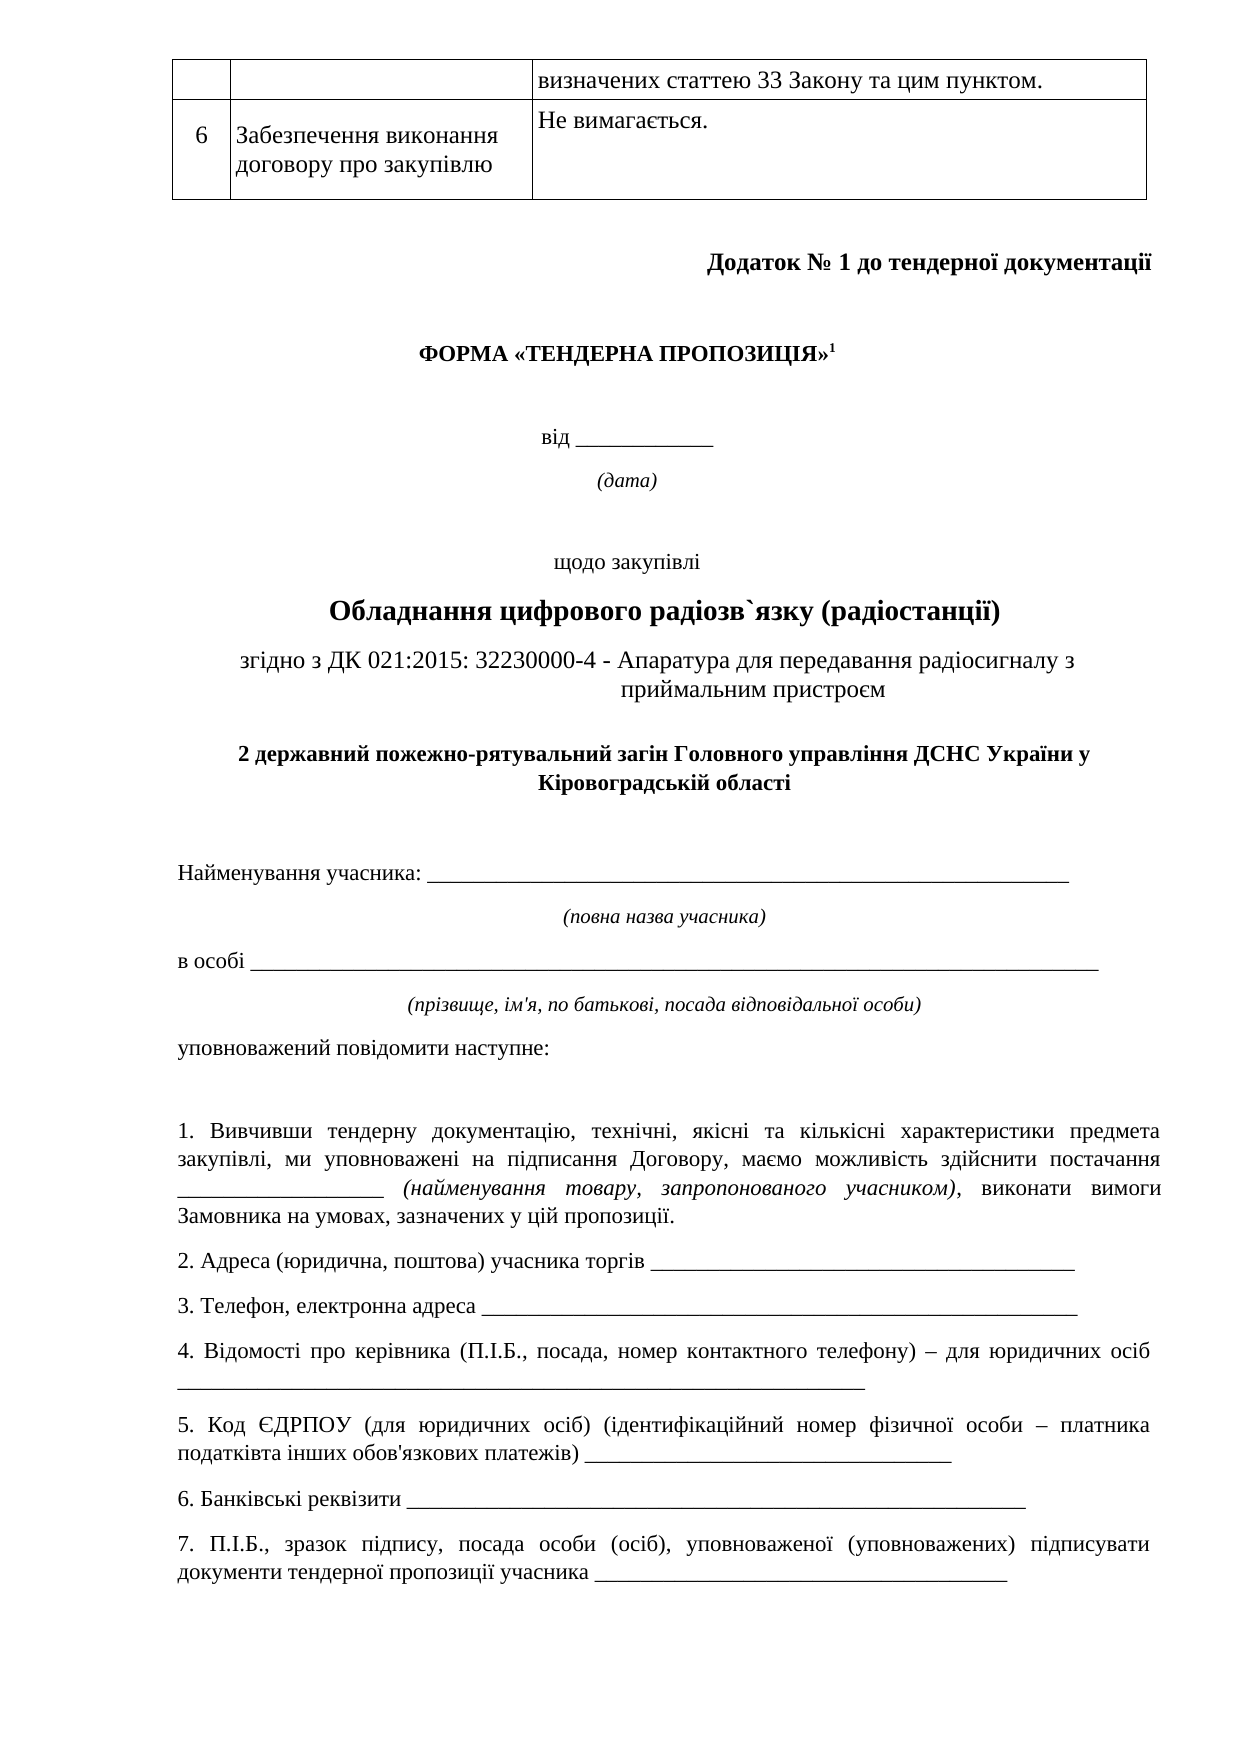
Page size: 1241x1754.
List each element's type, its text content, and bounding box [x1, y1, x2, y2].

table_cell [231, 60, 532, 99]
text 6. Банківські реквізити ______________________________________________________ [177, 1484, 1152, 1511]
text в особі __________________________________________________________________________ [177, 947, 1152, 973]
text щодо закупівлі [102, 548, 1152, 574]
text (дата) [102, 468, 1152, 492]
text ФОРМА «тендернА ПРОПОЗИЦІя»1 [102, 340, 1152, 367]
text від ____________ [102, 423, 1152, 449]
text Найменування учасника: ________________________________________________________ [177, 859, 1152, 885]
text 2. Адреса (юридична, поштова) учасника торгів _____________________________________ [177, 1247, 1152, 1274]
table_cell Не вимагається. [533, 100, 1146, 199]
list згідно з ДК 021:2015: 32230000-4 - Апаратура для передавання радіосигналу з приймальним пристроєм [886, 646, 1152, 703]
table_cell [533, 60, 1146, 99]
text 4. Відомості про керівника (П.І.Б., посада, номер контактного телефону) – для юридичних осіб ____________________________________________________________ [177, 1337, 1152, 1392]
text Додаток № 1 до тендерної документації [177, 247, 1152, 276]
text 3. Телефон, електронна адреса ____________________________________________________ [177, 1292, 1152, 1319]
text 5. Код ЄДРПОУ (для юридичних осіб) (ідентифікаційний номер фізичної особи – платника податківта інших обов'язкових платежів) ________________________________ [177, 1411, 1152, 1466]
text 2 державний пожежно-рятувальний загін Головного управління ДСНС України у Кіровоградській області [177, 740, 1152, 795]
table_cell Забезпечення виконання договору про закупівлю [231, 100, 532, 199]
table_cell 5 [173, 60, 230, 99]
list Обладнання цифрового радіозв`язку (радіостанції) [177, 593, 1152, 626]
list згідно з ДК 021:2015: 32230000-4 - Апаратура для передавання радіосигналу з приймальним пристроєм [162, 646, 621, 703]
text (повна назва учасника) [177, 904, 1152, 928]
text 1. Вивчивши тендерну документацію, технічні, якісні та кількісні характеристики предмета закупівлі, ми уповноважені на підписання Договору, маємо можливість здійснити постачання __________________ (найменування товару, запропонованого учасником), виконати вимоги Замовника на умовах, зазначених у цій пропозиції. [177, 1117, 1162, 1228]
text 7. П.І.Б., зразок підпису, посада особи (осіб), уповноваженої (уповноважених) підписувати документи тендерної пропозиції учасника ____________________________________ [177, 1530, 1152, 1584]
text уповноважений повідомити наступне: [177, 1034, 1152, 1061]
text (прізвище, ім'я, по батькові, посада відповідальної особи) [177, 992, 1152, 1016]
table_cell 6 [173, 100, 230, 199]
